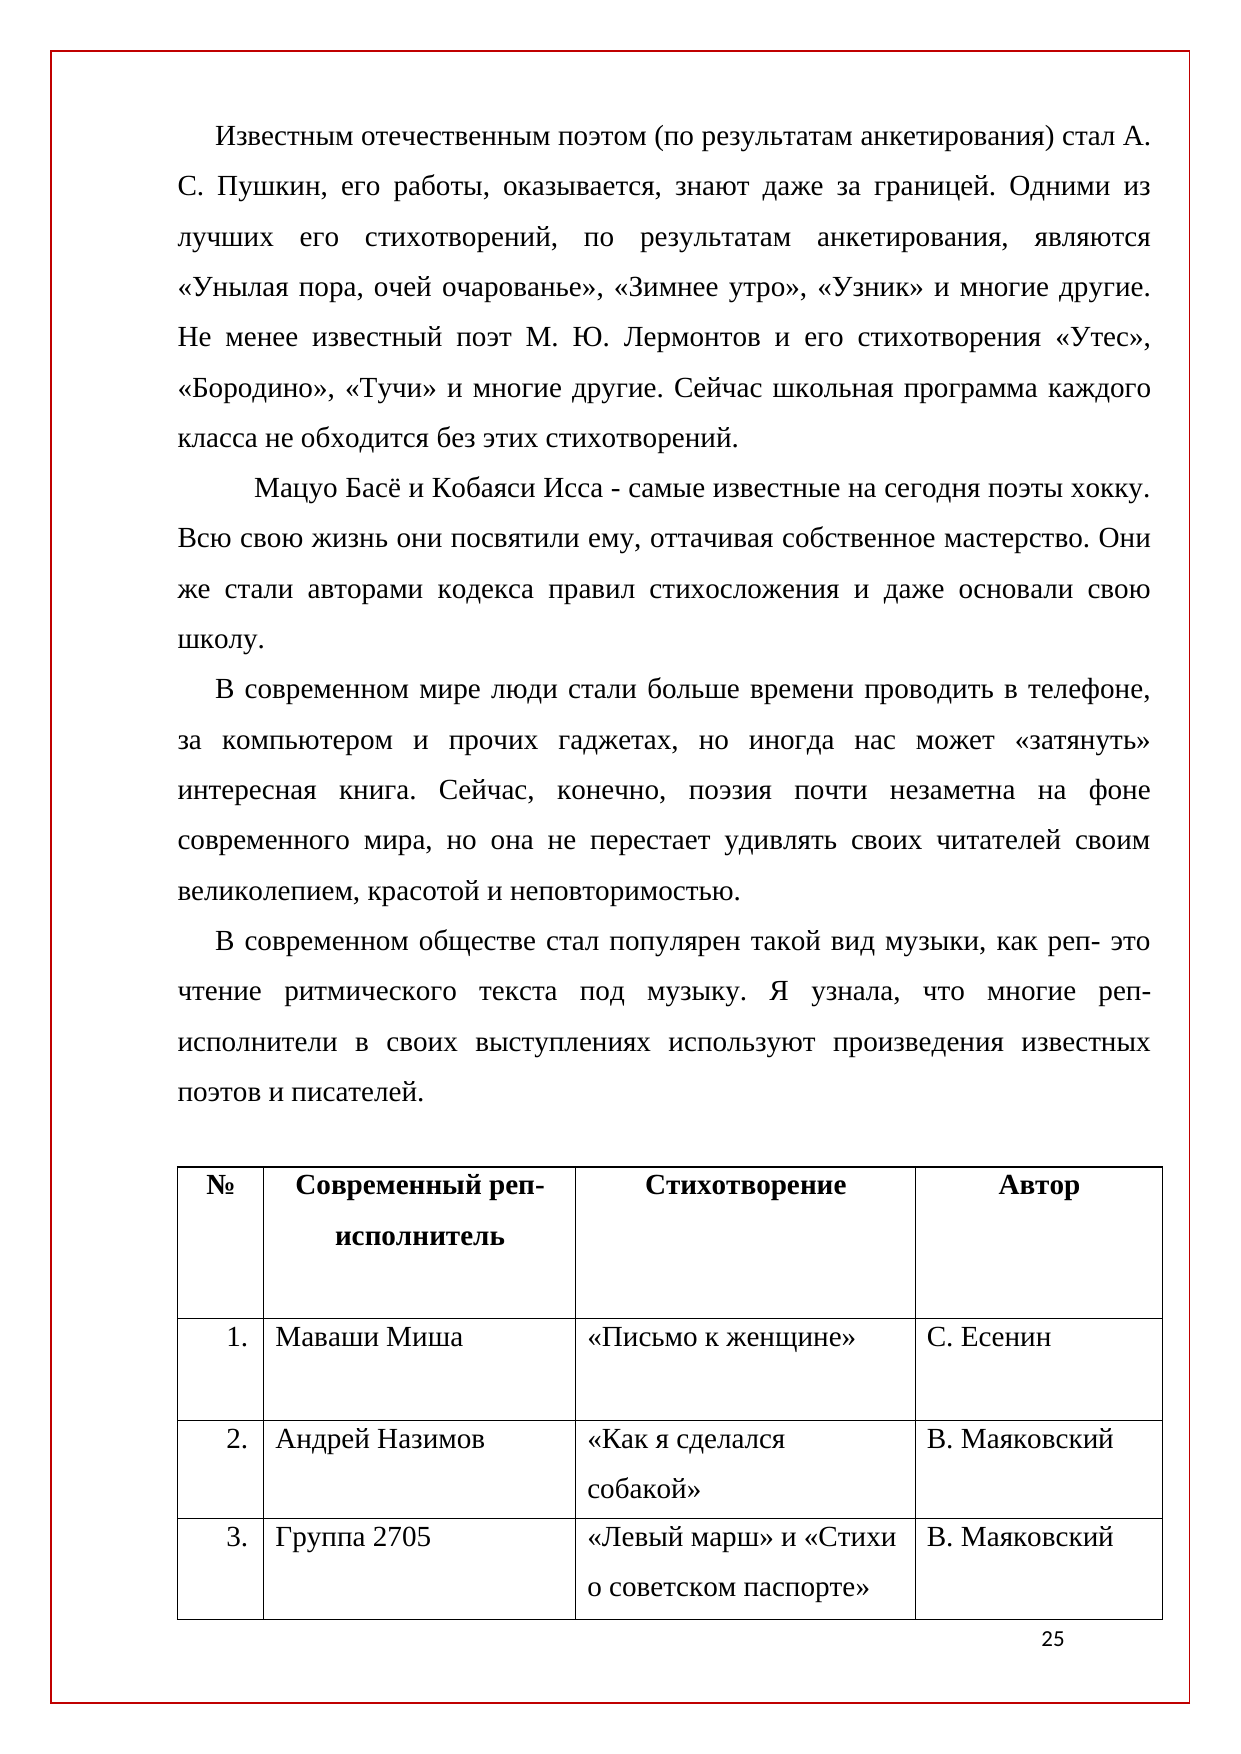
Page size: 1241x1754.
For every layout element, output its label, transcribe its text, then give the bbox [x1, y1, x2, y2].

table_cell «Письмо к женщине» [576, 1319, 915, 1420]
text В современном мире люди стали больше времени проводить в телефоне, за компьютером и прочих гаджетах, но иногда нас может «затянуть» интересная книга. Сейчас, конечно, поэзия почти незаметна на фоне современного мира, но она не перестает удивлять своих читателей своим великолепием, красотой и неповторимостью. [177, 672, 1152, 906]
table_cell В. Маяковский [916, 1519, 1162, 1619]
table_cell «Левый марш» и «Стихи о советском паспорте» [576, 1519, 915, 1619]
table_cell Группа 2705 [264, 1519, 575, 1619]
table_cell С. Есенин [916, 1319, 1162, 1420]
table_cell [178, 1519, 263, 1619]
table_cell [178, 1421, 263, 1518]
table_cell [178, 1319, 263, 1420]
text Мацуо Басё и Кобаяси Исса - самые известные на сегодня поэты хокку. Всю свою жизнь они посвятили ему, оттачивая собственное мастерство. Они же стали авторами кодекса правил стихосложения и даже основали свою школу. [177, 470, 1152, 655]
text В современном обществе стал популярен такой вид музыки, как реп- это чтение ритмического текста под музыку. Я узнала, что многие реп- исполнители в своих выступлениях используют произведения известных поэтов и писателей. [177, 923, 1152, 1108]
table_cell Андрей Назимов [264, 1421, 575, 1518]
table_header Стихотворение [576, 1168, 915, 1318]
table_cell В. Маяковский [916, 1421, 1162, 1518]
table_header Современный реп-исполнитель [264, 1168, 575, 1318]
table_header № [178, 1168, 263, 1318]
table_header Автор [916, 1168, 1162, 1318]
table_cell Маваши Миша [264, 1319, 575, 1420]
text Известным отечественным поэтом (по результатам анкетирования) стал А. С. Пушкин, его работы, оказывается, знают даже за границей. Одними из лучших его стихотворений, по результатам анкетирования, являются «Унылая пора, очей очарованье», «Зимнее утро», «Узник» и многие другие. Не менее известный поэт М. Ю. Лермонтов и его стихотворения «Утес», «Бородино», «Тучи» и многие другие. Сейчас школьная программа каждого класса не обходится без этих стихотворений. [177, 118, 1152, 453]
table_cell «Как я сделался собакой» [576, 1421, 915, 1518]
